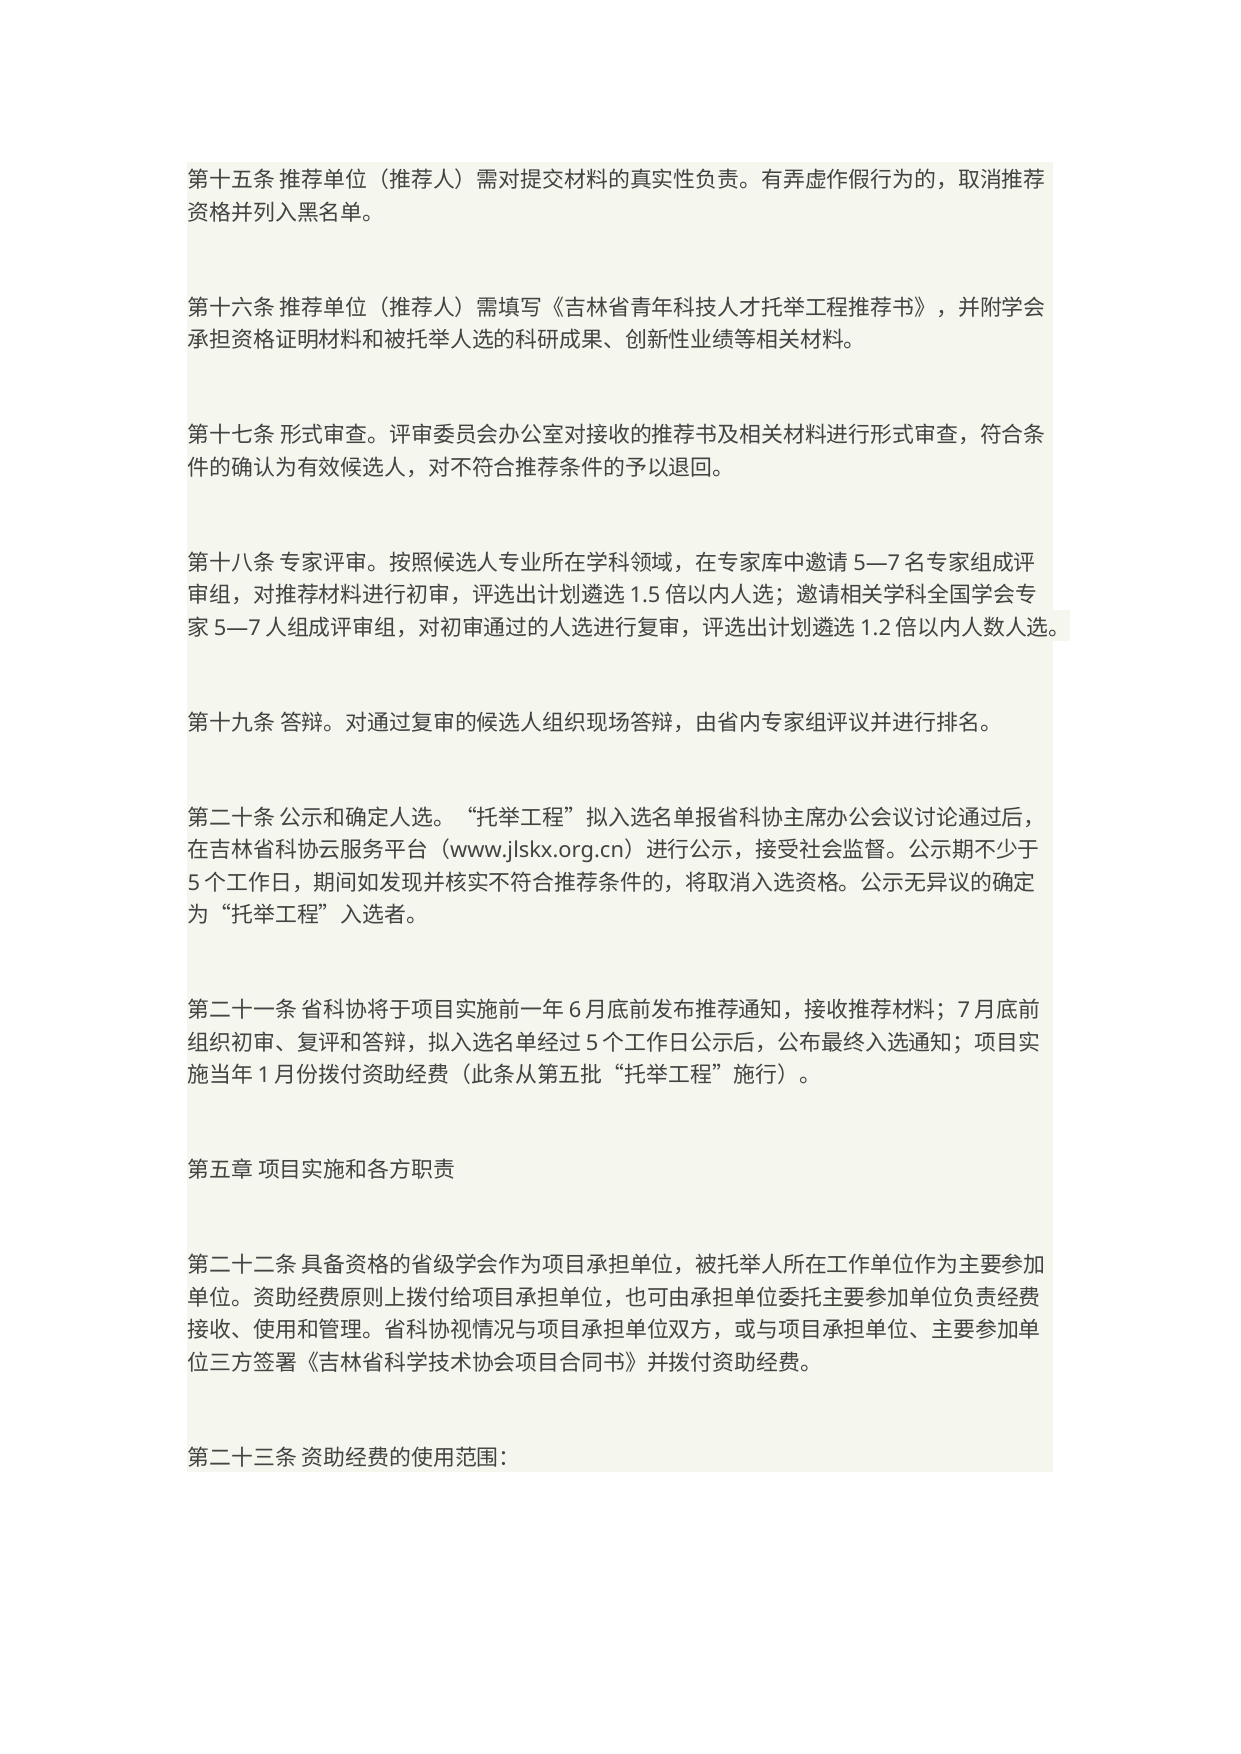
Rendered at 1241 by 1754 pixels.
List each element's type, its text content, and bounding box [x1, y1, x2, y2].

text 第二十条 公示和确定人选。“托举工程”拟入选名单报省科协主席办公会议讨论通过后，在吉林省科协云服务平台（www.jlskx.org.cn）进行公示，接受社会监督。公示期不少于5个工作日，期间如发现并核实不符合推荐条件的，将取消入选资格。公示无异议的确定为“托举工程”入选者。 [187, 799, 1053, 929]
text 第二十一条 省科协将于项目实施前一年6月底前发布推荐通知，接收推荐材料；7月底前组织初审、复评和答辩，拟入选名单经过5个工作日公示后，公布最终入选通知；项目实施当年1月份拨付资助经费（此条从第五批“托举工程”施行）。 [187, 992, 1053, 1089]
text 第十九条 答辩。对通过复审的候选人组织现场答辩，由省内专家组评议并进行排名。 [187, 704, 1053, 737]
text 第二十二条 具备资格的省级学会作为项目承担单位，被托举人所在工作单位作为主要参加单位。资助经费原则上拨付给项目承担单位，也可由承担单位委托主要参加单位负责经费接收、使用和管理。省科协视情况与项目承担单位双方，或与项目承担单位、主要参加单位三方签署《吉林省科学技术协会项目合同书》并拨付资助经费。 [187, 1247, 1053, 1377]
text 第十七条 形式审查。评审委员会办公室对接收的推荐书及相关材料进行形式审查，符合条件的确认为有效候选人，对不符合推荐条件的予以退回。 [187, 417, 1053, 482]
text 第二十三条 资助经费的使用范围： [187, 1439, 1053, 1472]
text 第十五条 推荐单位（推荐人）需对提交材料的真实性负责。有弄虚作假行为的，取消推荐资格并列入黑名单。 [187, 162, 1053, 227]
text 第十八条 专家评审。按照候选人专业所在学科领域，在专家库中邀请5—7名专家组成评审组，对推荐材料进行初审，评选出计划遴选1.5倍以内人选；邀请相关学科全国学会专家5—7人组成评审组，对初审通过的人选进行复审，评选出计划遴选1.2倍以内人数人选。 [187, 544, 1053, 642]
text 第五章 项目实施和各方职责 [187, 1152, 1053, 1184]
text 第十六条 推荐单位（推荐人）需填写《吉林省青年科技人才托举工程推荐书》，并附学会承担资格证明材料和被托举人选的科研成果、创新性业绩等相关材料。 [187, 289, 1053, 354]
